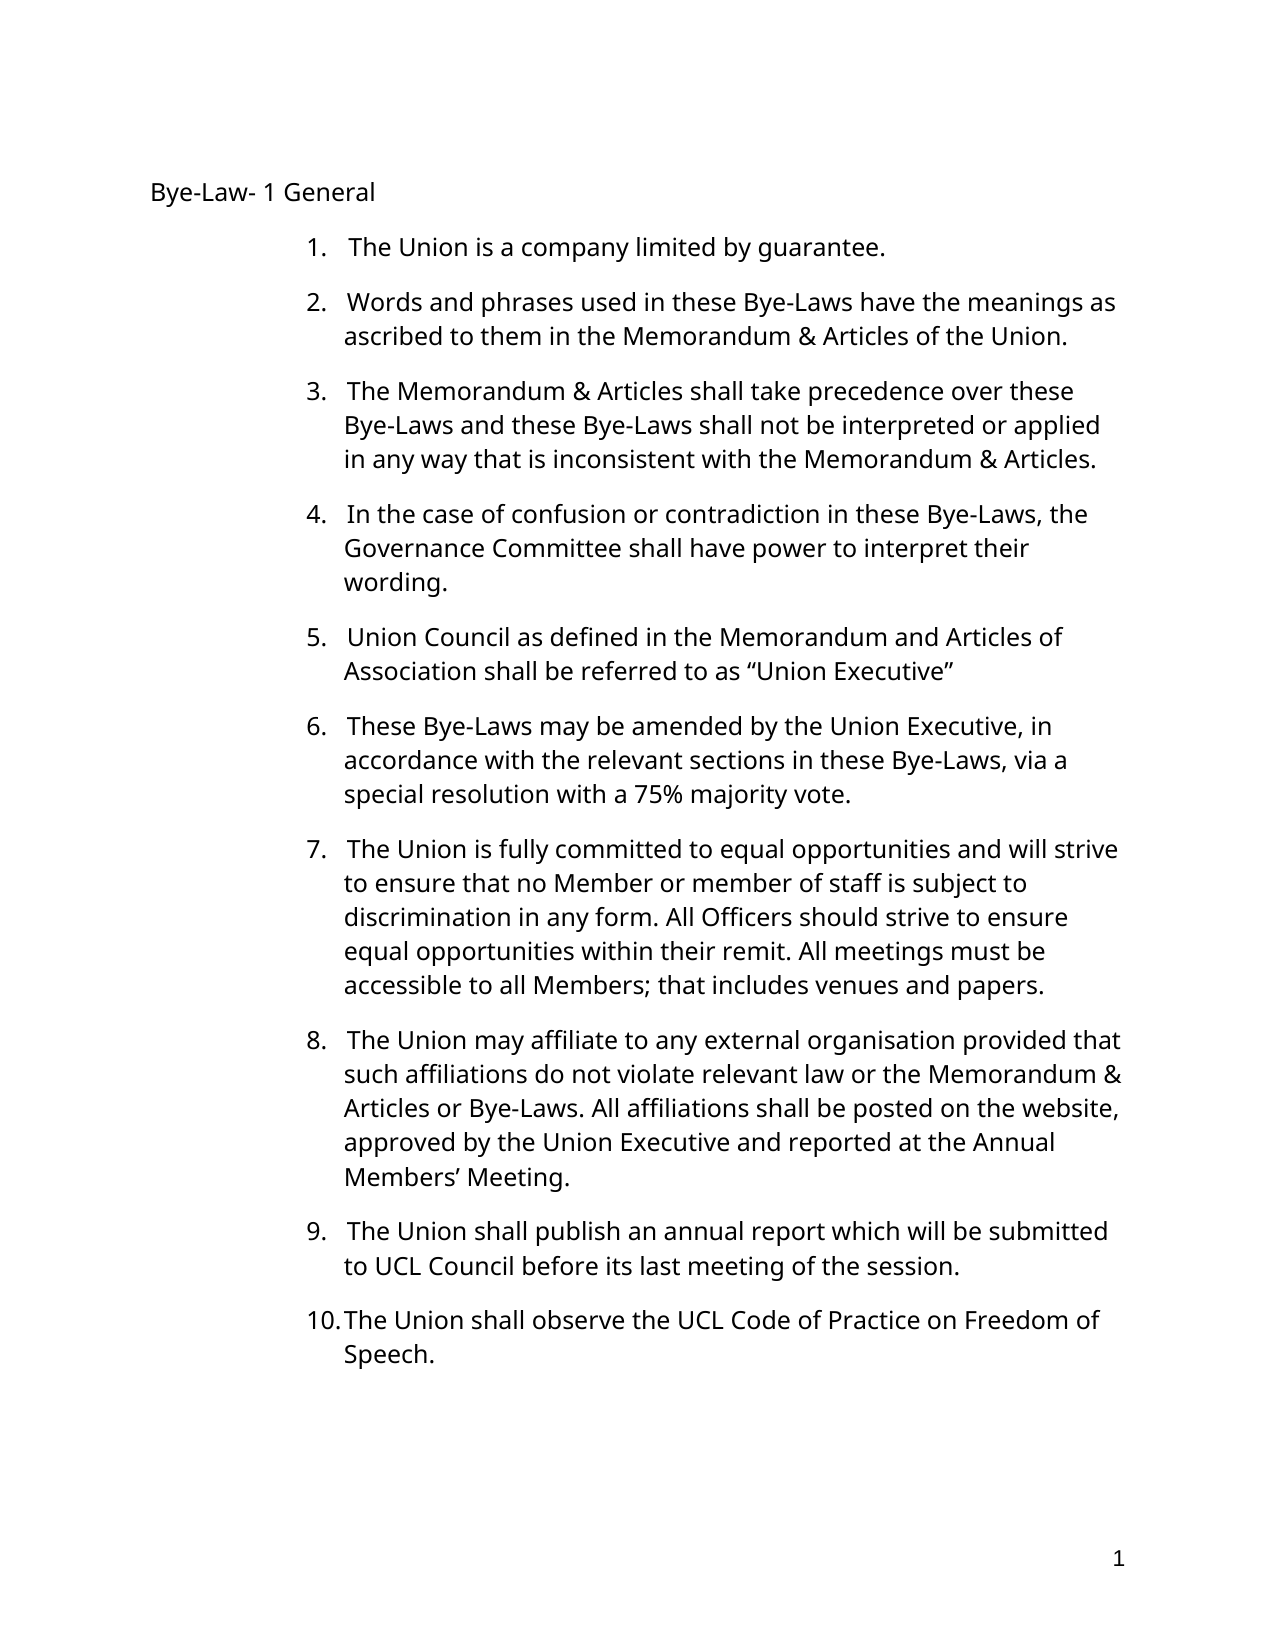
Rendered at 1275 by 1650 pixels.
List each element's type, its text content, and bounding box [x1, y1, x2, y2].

text 7. The Union is fully committed to equal opportunities and will strive to ensure that no Member or member of staff is subject to discrimination in any form. All Officers should strive to ensure equal opportunities within their remit. All meetings must be accessible to all Members; that includes venues and papers. [306, 832, 1125, 1002]
text 9. The Union shall publish an annual report which will be submitted to UCL Council before its last meeting of the session. [306, 1214, 1125, 1282]
text 5. Union Council as defined in the Memorandum and Articles of Association shall be referred to as “Union Executive” [306, 620, 1125, 688]
subtitle Bye-Law- 1 General [150, 175, 1125, 209]
text 10. The Union shall observe the UCL Code of Practice on Freedom of Speech. [306, 1303, 1125, 1371]
text 1. The Union is a company limited by guarantee. [306, 230, 1125, 264]
text 8. The Union may affiliate to any external organisation provided that such affiliations do not violate relevant law or the Memorandum & Articles or Bye-Laws. All affiliations shall be posted on the website, approved by the Union Executive and reported at the Annual Members’ Meeting. [306, 1023, 1125, 1193]
text 3. The Memorandum & Articles shall take precedence over these Bye-Laws and these Bye-Laws shall not be interpreted or applied in any way that is inconsistent with the Memorandum & Articles. [306, 374, 1125, 476]
text 4. In the case of confusion or contradiction in these Bye-Laws, the Governance Committee shall have power to interpret their wording. [306, 497, 1125, 599]
text 6. These Bye-Laws may be amended by the Union Executive, in accordance with the relevant sections in these Bye-Laws, via a special resolution with a 75% majority vote. [306, 709, 1125, 811]
text 2. Words and phrases used in these Bye-Laws have the meanings as ascribed to them in the Memorandum & Articles of the Union. [306, 285, 1125, 353]
